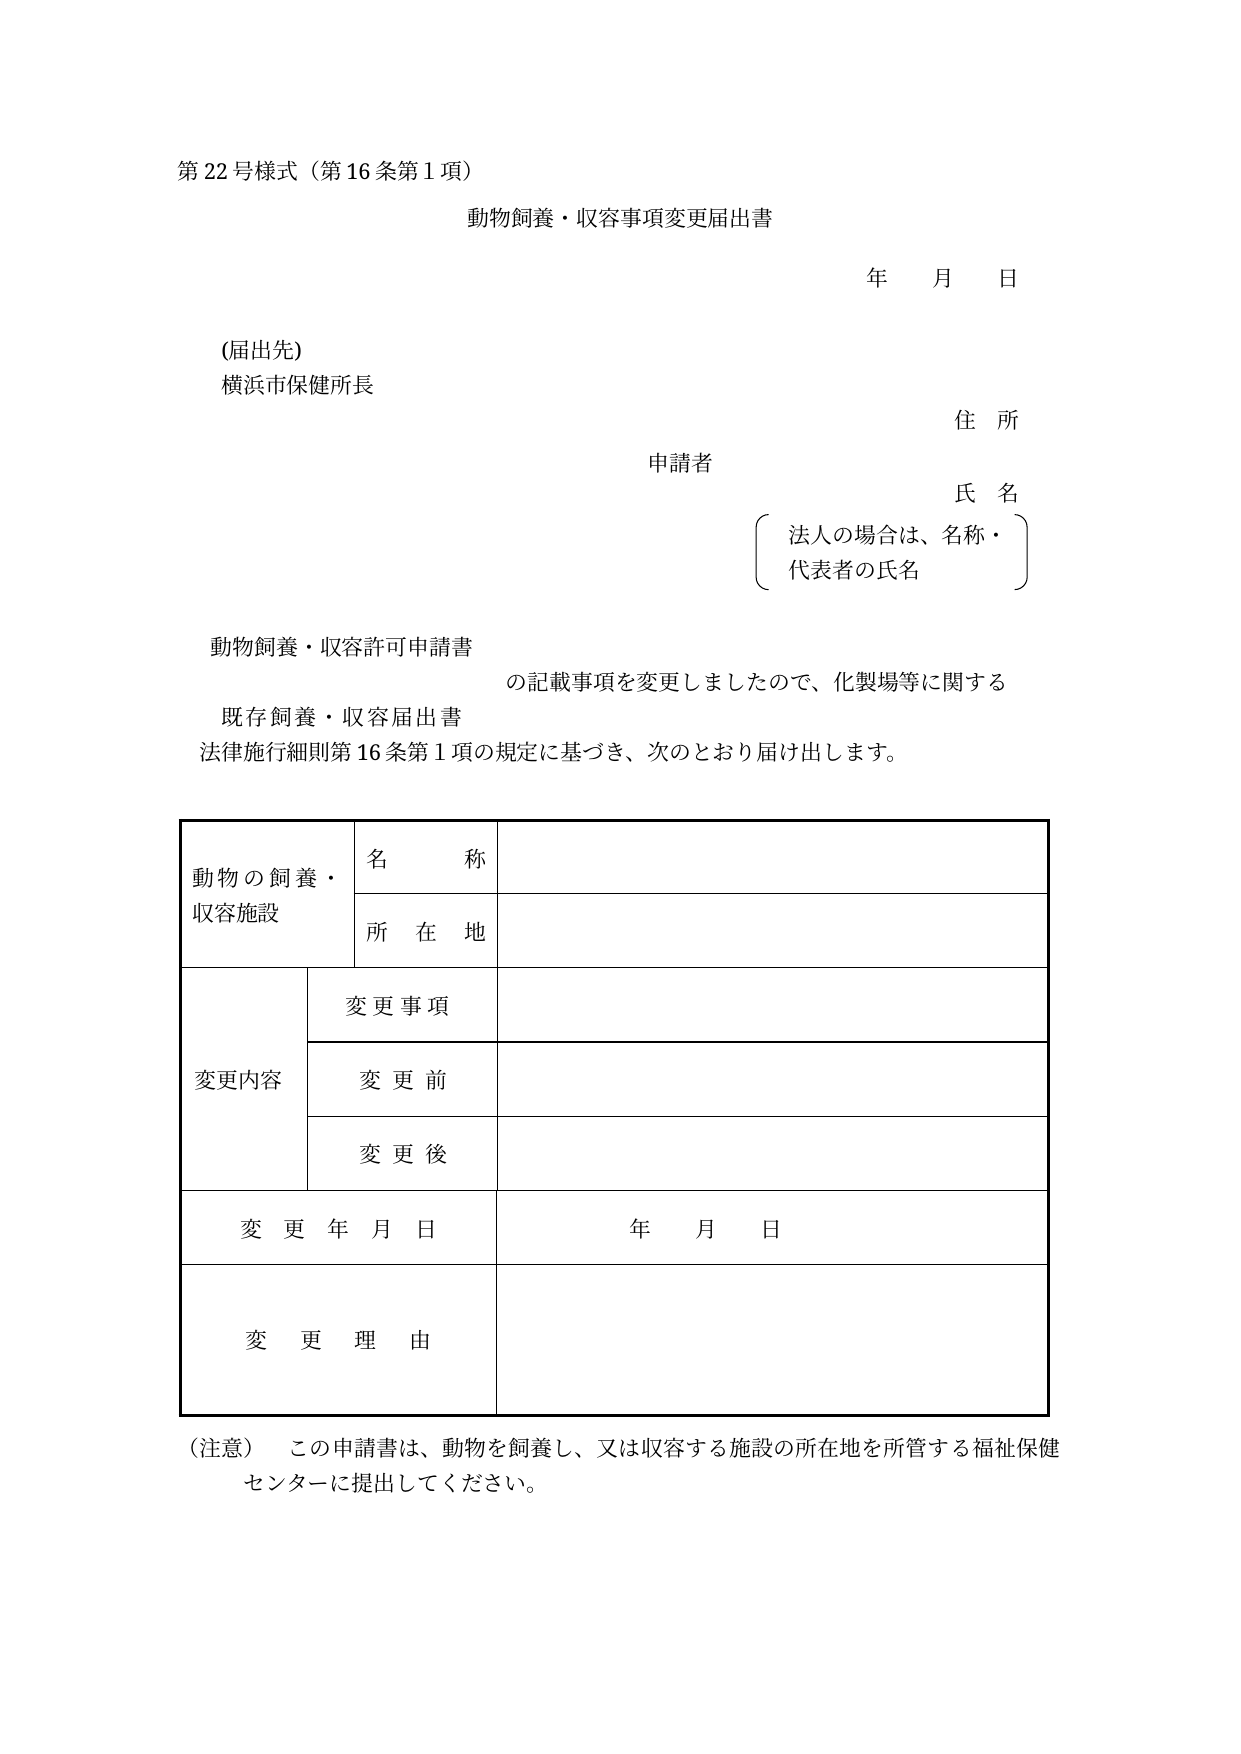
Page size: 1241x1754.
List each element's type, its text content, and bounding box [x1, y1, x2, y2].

text 第22号様式（第16条第１項） [177, 152, 1063, 187]
table_header 動物の飼養・収容施設 [182, 822, 354, 967]
table_header 申請者 [188, 402, 723, 509]
text （注意） この申請書は、動物を飼養し、又は収容する施設の所在地を所管する福祉保健 センターに提出してください。 [177, 1429, 1063, 1499]
table_cell 変更理由 [182, 1265, 496, 1414]
table_cell [188, 509, 778, 594]
table_cell 法人の場合は、名称・代表者の氏名 [778, 509, 1071, 594]
text の記載事項を変更しましたので、化製場等に関する [177, 664, 1063, 698]
table_cell 変 更 事 項 [308, 968, 497, 1041]
text 横浜市保健所長 [177, 367, 1063, 402]
table_cell [497, 1265, 1047, 1414]
table_cell [498, 1117, 1047, 1190]
table_cell 変更内容 [182, 968, 307, 1190]
table_cell 変 更 後 [308, 1117, 497, 1190]
table_cell 年 月 日 [497, 1191, 1047, 1264]
table_header 住所 氏名 [723, 402, 1073, 509]
table_cell [498, 1043, 1047, 1116]
table_header [498, 822, 1047, 893]
table_cell 所在地 [355, 894, 497, 967]
table_header 名称 [355, 822, 497, 893]
text 既存飼養・収容届出書 [177, 698, 1063, 733]
text (届出先) [177, 332, 1063, 367]
text 法律施行細則第16条第１項の規定に基づき、次のとおり届け出します。 [177, 733, 1063, 768]
text 動物飼養・収容事項変更届出書 [177, 199, 1063, 234]
table_cell 変 更 前 [308, 1043, 497, 1116]
text 年 月 日 [177, 259, 1019, 294]
table_cell 変更年月日 [182, 1191, 496, 1264]
text 動物飼養・収容許可申請書 [177, 629, 1063, 664]
table_cell [498, 894, 1047, 967]
table_cell [498, 968, 1047, 1041]
